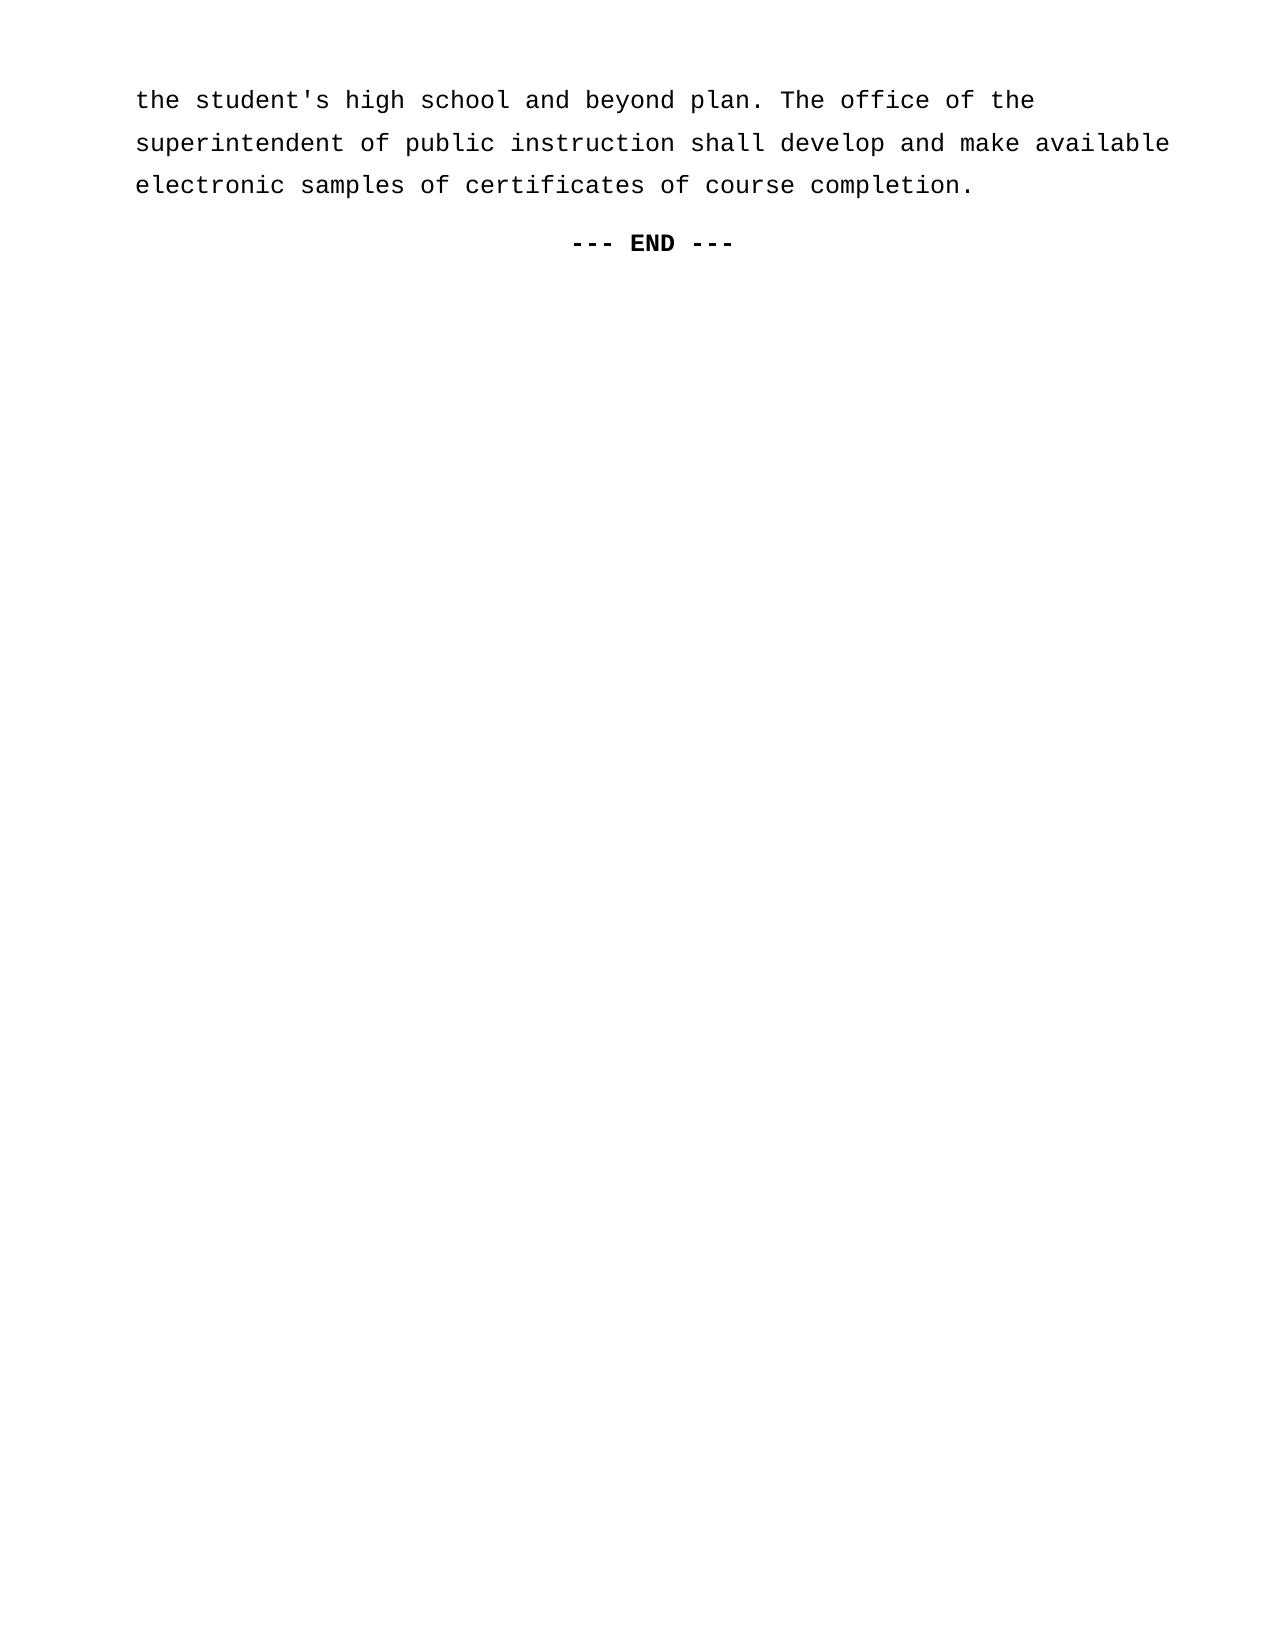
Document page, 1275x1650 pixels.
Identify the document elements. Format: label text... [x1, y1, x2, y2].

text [135, 75, 1170, 202]
text --- END --- [135, 231, 1170, 259]
